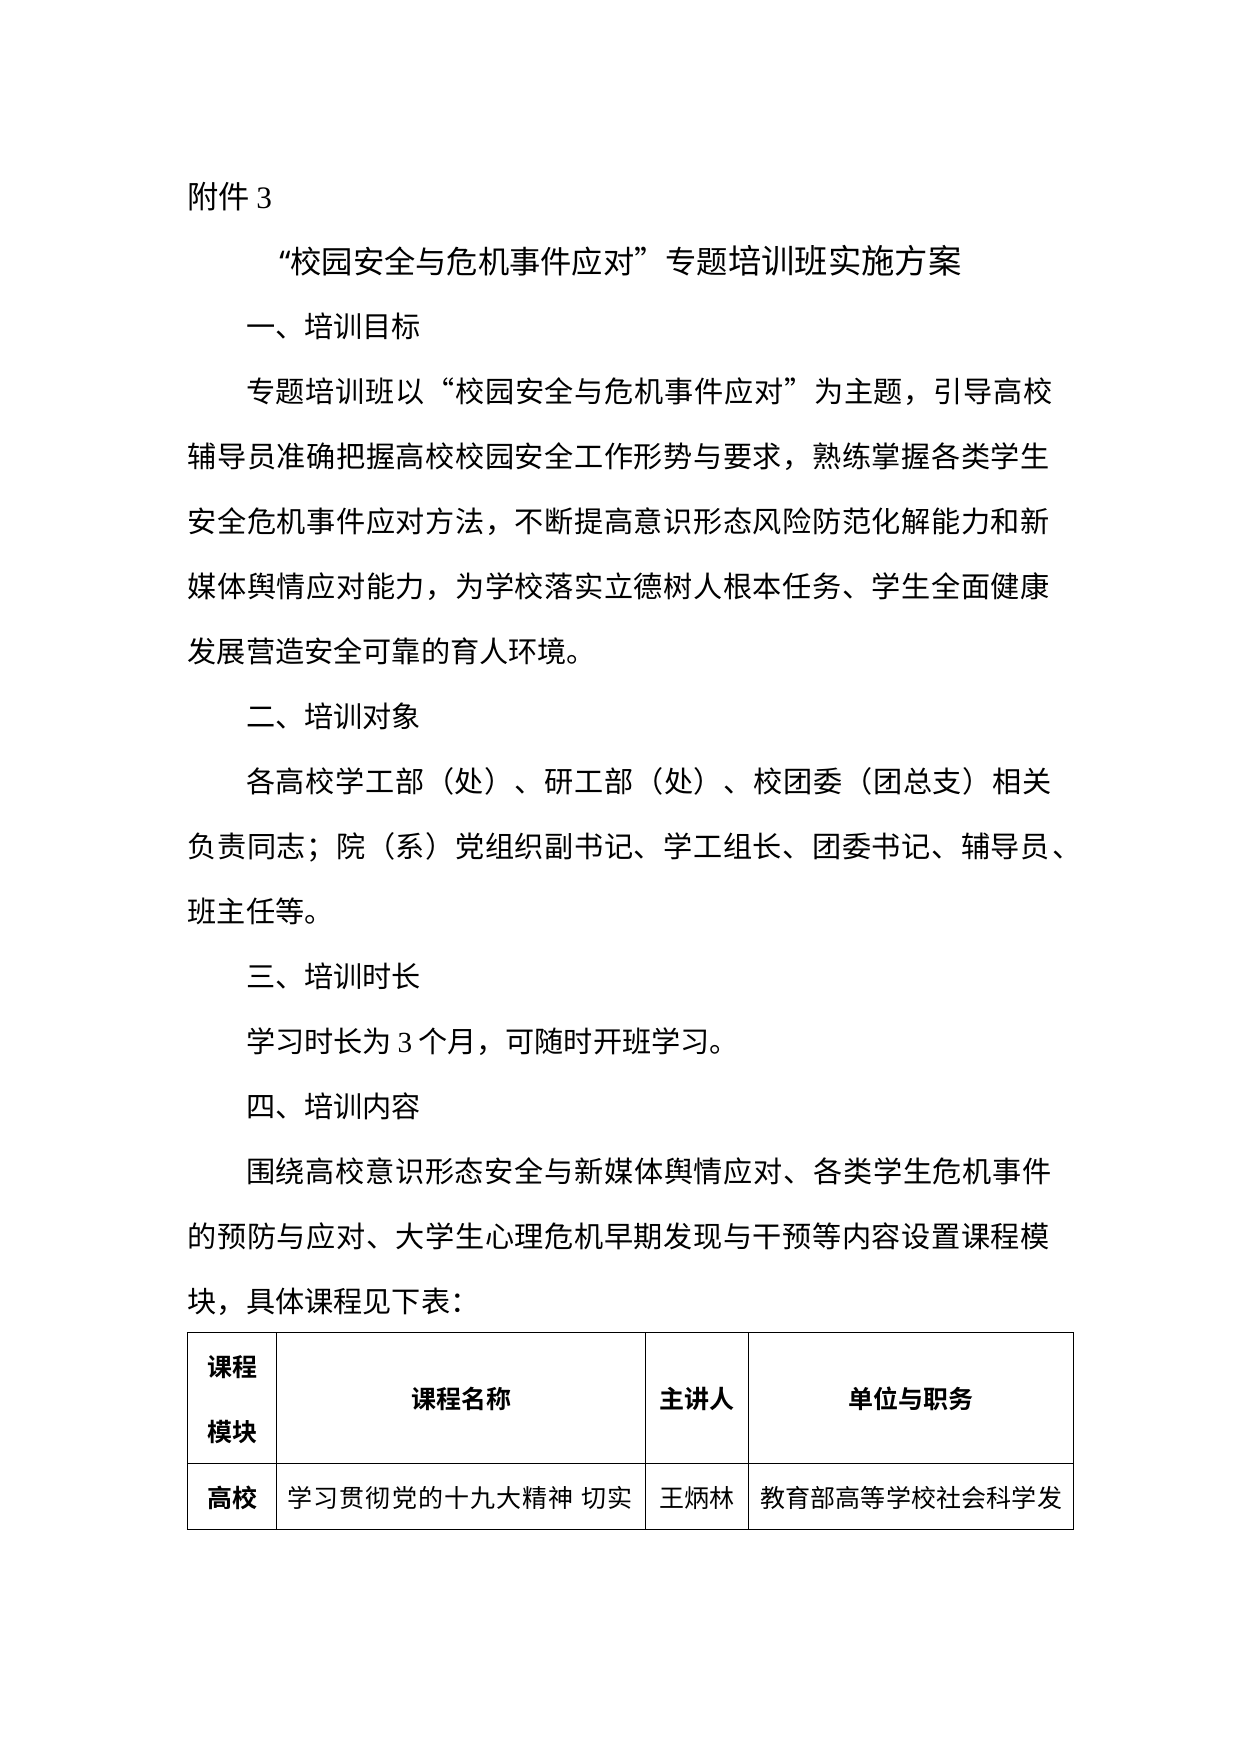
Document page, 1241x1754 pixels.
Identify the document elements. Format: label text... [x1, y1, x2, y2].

text 围绕高校意识形态安全与新媒体舆情应对、各类学生危机事件的预防与应对、大学生心理危机早期发现与干预等内容设置课程模块，具体课程见下表： [187, 1137, 1053, 1332]
text 各高校学工部（处）、研工部（处）、校团委（团总支）相关负责同志；院（系）党组织副书记、学工组长、团委书记、辅导员、班主任等。 [187, 747, 1053, 942]
table_cell 王炳林 [646, 1464, 748, 1529]
text 四、培训内容 [187, 1072, 1053, 1137]
text “校园安全与危机事件应对”专题培训班实施方案 [187, 227, 1053, 292]
table_header 课程 模块 [188, 1333, 276, 1463]
table_header 单位与职务 [749, 1333, 1073, 1463]
table_cell 学习贯彻党的十九大精神 切实做好高校意识形态工作 [277, 1464, 645, 1529]
text 一、培训目标 [187, 292, 1053, 357]
text 三、培训时长 [187, 942, 1053, 1007]
text 学习时长为3个月，可随时开班学习。 [187, 1007, 1053, 1072]
table_header 课程名称 [277, 1333, 645, 1463]
table_header 主讲人 [646, 1333, 748, 1463]
text 二、培训对象 [187, 682, 1053, 747]
table_cell 教育部高等学校社会科学发展研究中心主任 [749, 1464, 1073, 1529]
text 附件3 [187, 162, 1053, 227]
table_cell 高校意识形态安全与新媒体舆情 [188, 1464, 276, 1529]
text 专题培训班以“校园安全与危机事件应对”为主题，引导高校辅导员准确把握高校校园安全工作形势与要求，熟练掌握各类学生安全危机事件应对方法，不断提高意识形态风险防范化解能力和新媒体舆情应对能力，为学校落实立德树人根本任务、学生全面健康发展营造安全可靠的育人环境。 [187, 357, 1053, 682]
